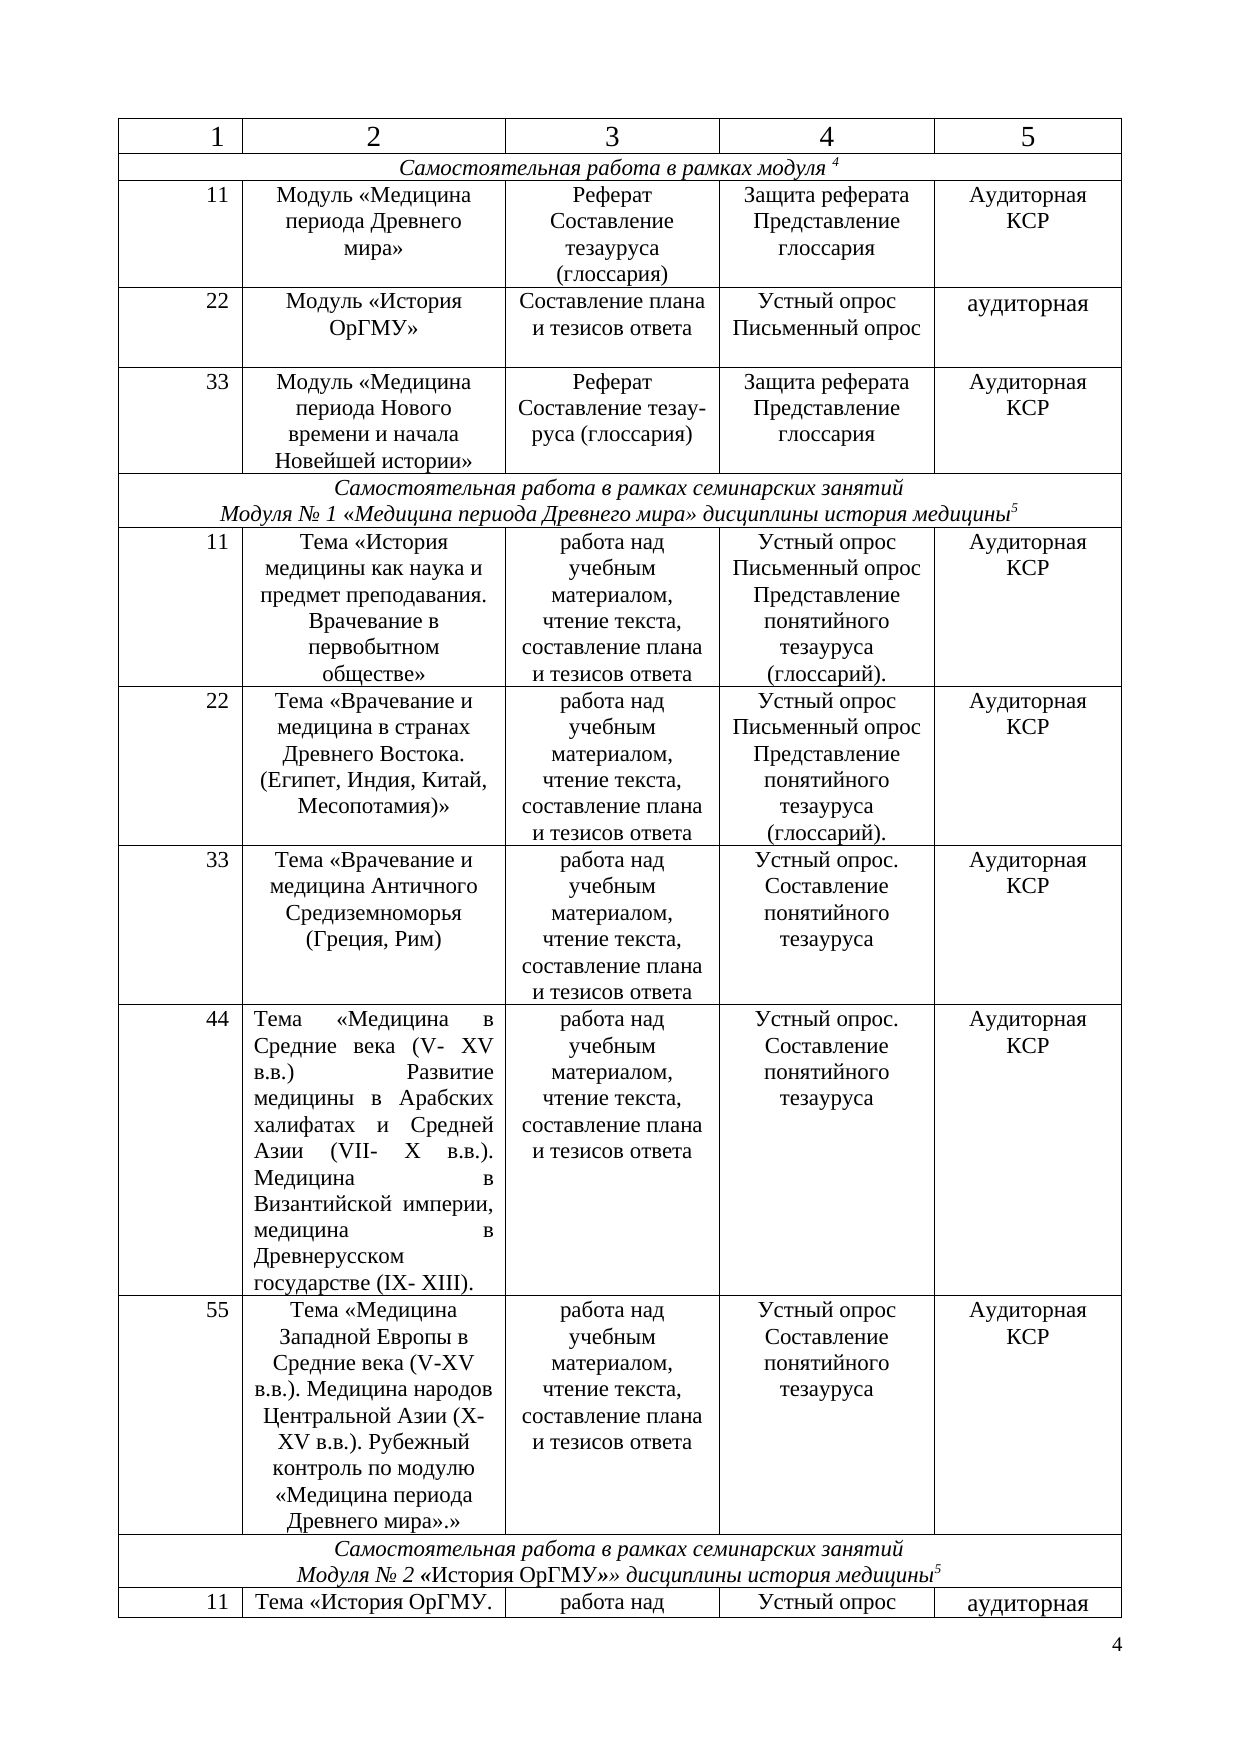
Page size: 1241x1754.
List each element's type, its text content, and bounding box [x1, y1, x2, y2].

table_cell Устный опрос Письменный опрос Представление понятийного тезауруса (глоссарий). [720, 687, 934, 845]
table_cell аудиторная [935, 1588, 1121, 1617]
table_cell Устный опрос Письменный опрос Представление понятийного тезауруса (глоссарий). [720, 528, 934, 686]
table_cell работа над учебным материалом, чтение текста, составление плана и тезисов ответа [506, 1296, 719, 1533]
table_cell Защита реферата Представление глоссария [720, 368, 934, 473]
table_cell Тема «Медицина в Средние века (V- XV в.в.) Развитие медицины в Арабских халифатах и Средней Азии (VII- X в.в.). Медицина в Византийской империи, медицина в Древнерусском государстве (IX- XIII). [243, 1005, 505, 1295]
table_cell Модуль «Медицина периода Нового времени и начала Новейшей истории» [243, 368, 505, 473]
table_cell 55 [119, 1296, 242, 1533]
table_cell 11 [119, 528, 242, 686]
table_cell Тема «Врачевание и медицина Античного Средиземноморья (Греция, Рим) [243, 846, 505, 1004]
table_cell Тема «Врачевание и медицина в странах Древнего Востока. (Египет, Индия, Китай, Месопотамия)» [243, 687, 505, 845]
table_cell Устный опрос. Составление понятийного тезауруса [720, 846, 934, 1004]
table_cell Модуль «Медицина периода Древнего мира» [243, 181, 505, 287]
table_cell работа над учебным материалом, чтение текста, составление плана и тезисов ответа [506, 846, 719, 1004]
table_cell 11 [119, 181, 242, 287]
table_cell 22 [119, 288, 242, 367]
table_cell 3 [506, 119, 719, 153]
table_cell Аудиторная КСР [935, 181, 1121, 287]
table_cell Устный опрос. Составление понятийного тезауруса [720, 1005, 934, 1295]
table_cell работа над учебным материалом, чтение текста, составление плана и тезисов ответа [506, 687, 719, 845]
table_cell 33 [119, 368, 242, 473]
table_cell Аудиторная КСР [935, 1296, 1121, 1533]
table_cell 4 [720, 119, 934, 153]
table_cell 11 [119, 1588, 242, 1617]
table_cell Самостоятельная работа в рамках модуля 4 [119, 154, 1121, 180]
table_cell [720, 1588, 934, 1617]
table_cell Защита реферата Представление глоссария [720, 181, 934, 287]
table_cell Самостоятельная работа в рамках семинарских занятий Модуля № 2 «История ОрГМУ»» дисциплины история медицины5 [119, 1535, 1121, 1587]
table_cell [243, 1588, 505, 1617]
table_cell 44 [119, 1005, 242, 1295]
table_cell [506, 1588, 719, 1617]
table_cell Модуль «История ОрГМУ» [243, 288, 505, 367]
table_cell работа над учебным материалом, чтение текста, составление плана и тезисов ответа [506, 528, 719, 686]
table_cell Реферат Составление тезау-руса (глоссария) [506, 368, 719, 473]
table_cell Аудиторная КСР [935, 528, 1121, 686]
table_cell 33 [119, 846, 242, 1004]
table_cell аудиторная [935, 288, 1121, 367]
table_cell Реферат Составление тезауруса (глоссария) [506, 181, 719, 287]
table_cell Аудиторная КСР [935, 846, 1121, 1004]
table_cell 1 [119, 119, 242, 153]
table_cell Аудиторная КСР [935, 368, 1121, 473]
table_cell 5 [935, 119, 1121, 153]
table_cell Устный опрос Составление понятийного тезауруса [720, 1296, 934, 1533]
table_cell Самостоятельная работа в рамках семинарских занятий Модуля № 1 «Медицина периода Древнего мира» дисциплины история медицины5 [119, 474, 1121, 527]
table_cell Аудиторная КСР [935, 1005, 1121, 1295]
table_cell Тема «История медицины как наука и предмет преподавания. Врачевание в первобытном обществе» [243, 528, 505, 686]
table_cell 22 [119, 687, 242, 845]
table_cell работа над учебным материалом, чтение текста, составление плана и тезисов ответа [506, 1005, 719, 1295]
table_cell Устный опрос Письменный опрос [720, 288, 934, 367]
table_cell 2 [243, 119, 505, 153]
table_cell Составление плана и тезисов ответа [506, 288, 719, 367]
table_cell Аудиторная КСР [935, 687, 1121, 845]
table_cell Тема «Медицина Западной Европы в Средние века (V-XV в.в.). Медицина народов Центральной Азии (X- XV в.в.). Рубежный контроль по модулю «Медицина периода Древнего мира».» [243, 1296, 505, 1533]
